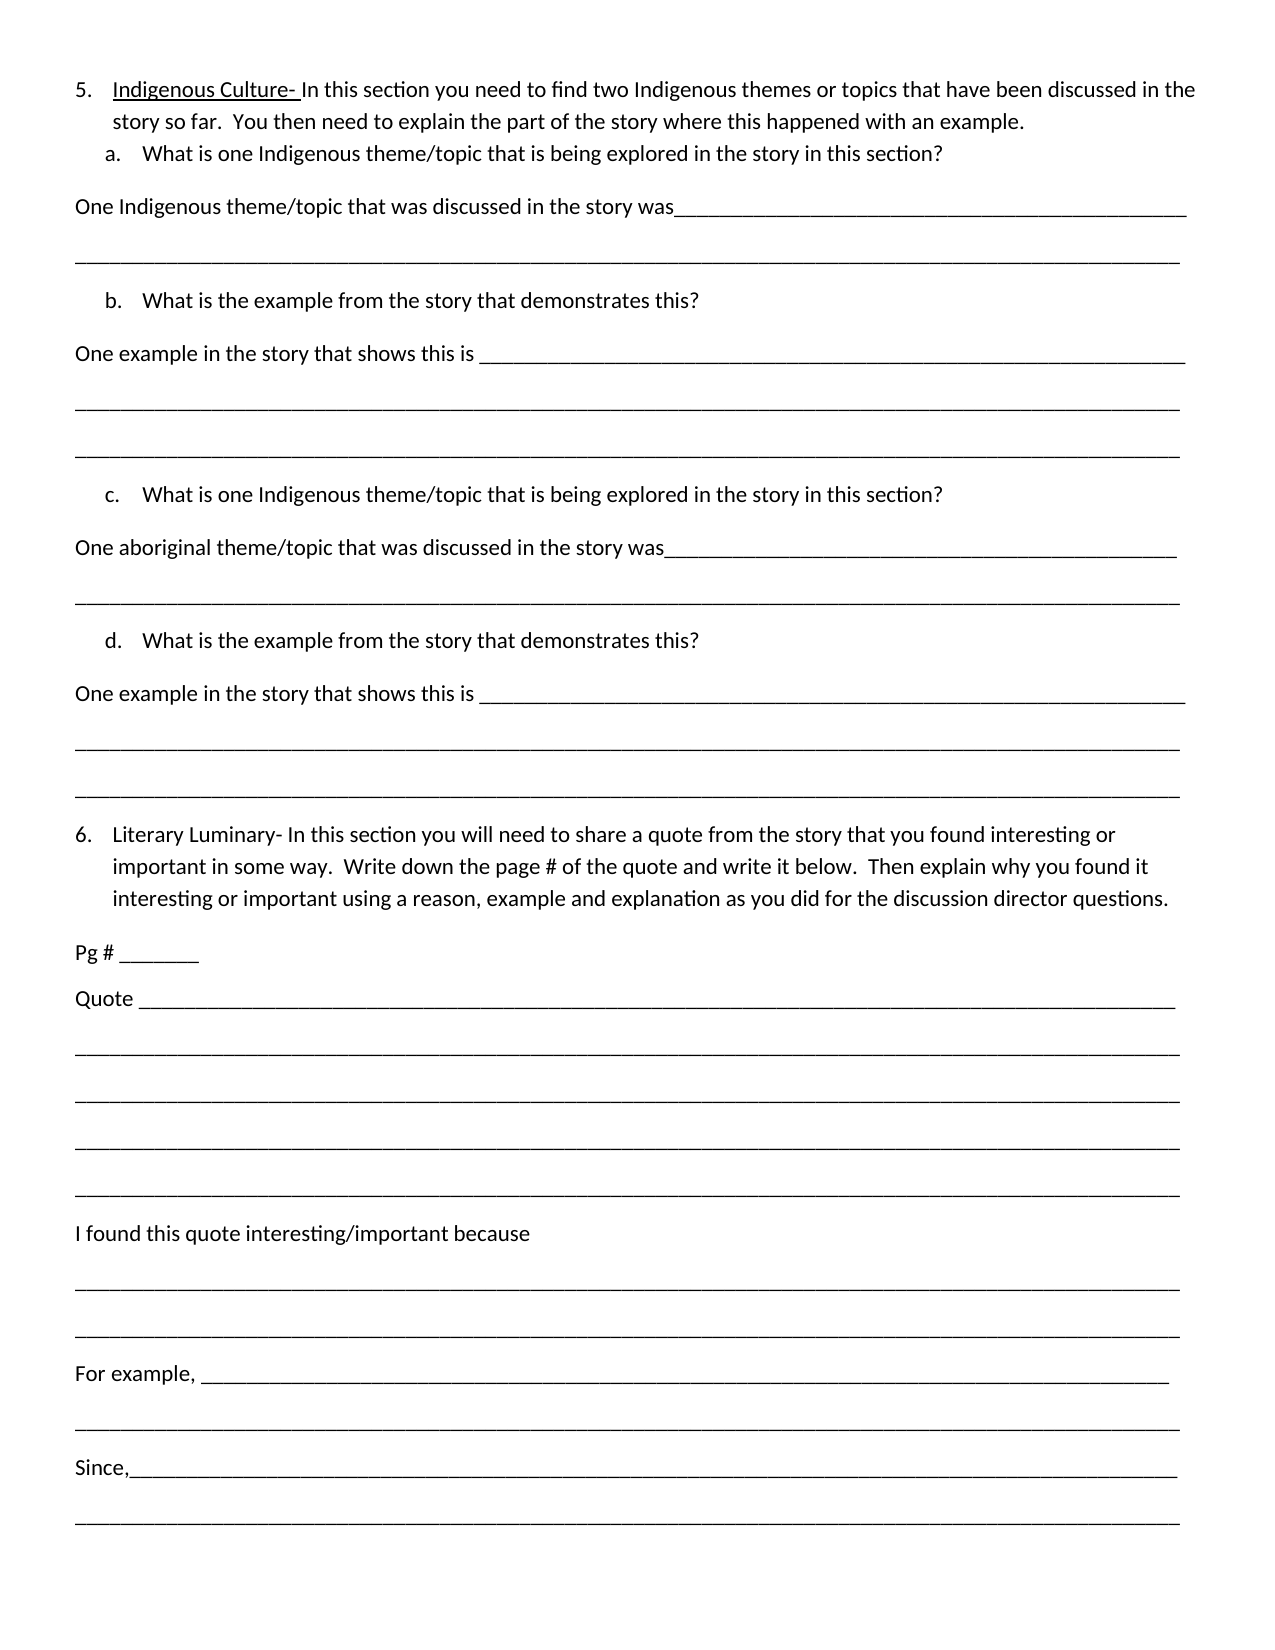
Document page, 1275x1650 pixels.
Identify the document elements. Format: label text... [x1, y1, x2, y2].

text One example in the story that shows this is ______________________________________________________________ [75, 679, 1200, 708]
text _________________________________________________________________________________________________ [75, 1500, 1200, 1528]
list Literary Luminary- In this section you will need to share a quote from the story that you found interesting or important in some way. Write down the page # of the quote and write it below. Then explain why you found it interesting or important using a reason, example and explanation as you did for the discussion director questions. [75, 820, 1200, 913]
text One Indigenous theme/topic that was discussed in the story was_____________________________________________ [75, 192, 1200, 220]
text _________________________________________________________________________________________________ [75, 1078, 1200, 1106]
list Indigenous Culture- In this section you need to find two Indigenous themes or topics that have been discussed in the story so far. You then need to explain the part of the story where this happened with an example. [75, 75, 1200, 135]
text _________________________________________________________________________________________________ [75, 580, 1200, 608]
text Since,____________________________________________________________________________________________ [75, 1453, 1200, 1481]
list What is the example from the story that demonstrates this? [104, 286, 1200, 314]
text _________________________________________________________________________________________________ [75, 726, 1200, 754]
text _________________________________________________________________________________________________ [75, 239, 1200, 267]
list What is one Indigenous theme/topic that is being explored in the story in this section? [104, 480, 1200, 508]
text _________________________________________________________________________________________________ [75, 433, 1200, 461]
text _________________________________________________________________________________________________ [75, 1266, 1200, 1294]
text _________________________________________________________________________________________________ [75, 1172, 1200, 1200]
text _________________________________________________________________________________________________ [75, 1031, 1200, 1059]
text Quote ___________________________________________________________________________________________ [75, 984, 1200, 1012]
text _________________________________________________________________________________________________ [75, 1125, 1200, 1153]
text I found this quote interesting/important because [75, 1219, 1200, 1247]
text For example, _____________________________________________________________________________________ [75, 1359, 1200, 1387]
text One aboriginal theme/topic that was discussed in the story was_____________________________________________ [75, 533, 1200, 561]
text _________________________________________________________________________________________________ [75, 1313, 1200, 1341]
text Pg # _______ [75, 938, 1200, 966]
text _________________________________________________________________________________________________ [75, 386, 1200, 414]
text One example in the story that shows this is ______________________________________________________________ [75, 339, 1200, 367]
text _________________________________________________________________________________________________ [75, 773, 1200, 801]
list What is the example from the story that demonstrates this? [104, 627, 1200, 654]
text _________________________________________________________________________________________________ [75, 1406, 1200, 1434]
list What is one Indigenous theme/topic that is being explored in the story in this section? [104, 139, 1200, 167]
